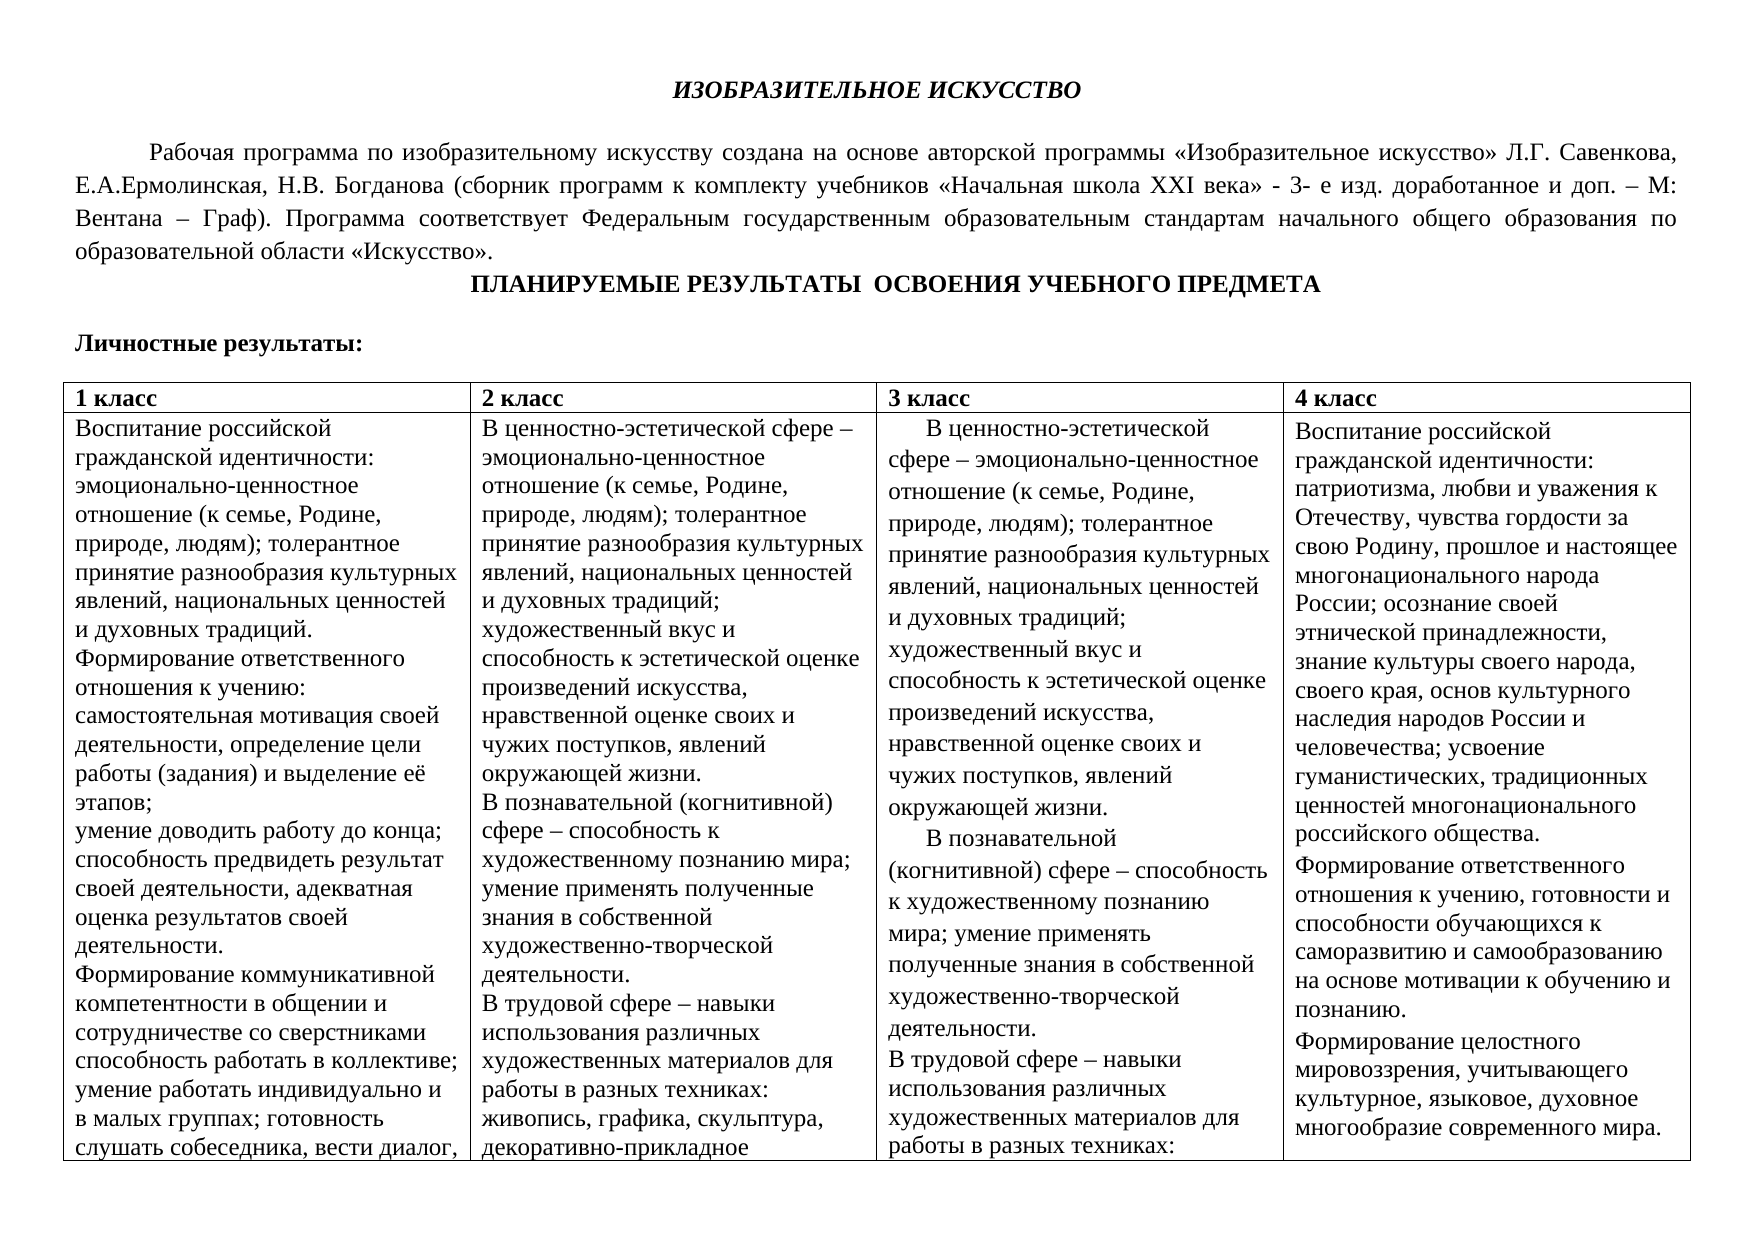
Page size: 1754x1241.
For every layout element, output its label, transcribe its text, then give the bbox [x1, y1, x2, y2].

table_header 2 класс [471, 383, 876, 412]
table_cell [877, 413, 1283, 1160]
text Рабочая программа по изобразительному искусству создана на основе авторской программы «Изобразительное искусство» Л.Г. Савенкова, Е.А.Ермолинская, Н.В. Богданова (сборник программ к комплекту учебников «Начальная школа ХХI века» - 3- е изд. доработанное и доп. – М: Вентана – Граф). Программа соответствует Федеральным государственным образовательным стандартам начального общего образования по образовательной области «Искусство». [75, 137, 1679, 265]
table_header 3 класс [877, 383, 1283, 412]
text ИЗОБРАЗИТЕЛЬНОЕ ИСКУССТВО [75, 75, 1679, 104]
text Личностные результаты: [75, 328, 1679, 357]
table_header 1 класс [64, 383, 470, 412]
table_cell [64, 413, 470, 1160]
table_header 4 класс [1284, 383, 1690, 412]
text ПЛАНИРУЕМЫЕ РЕЗУЛЬТАТЫ ОСВОЕНИЯ УЧЕБНОГО ПРЕДМЕТА [75, 269, 1679, 298]
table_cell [1284, 413, 1690, 1160]
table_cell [471, 413, 876, 1160]
